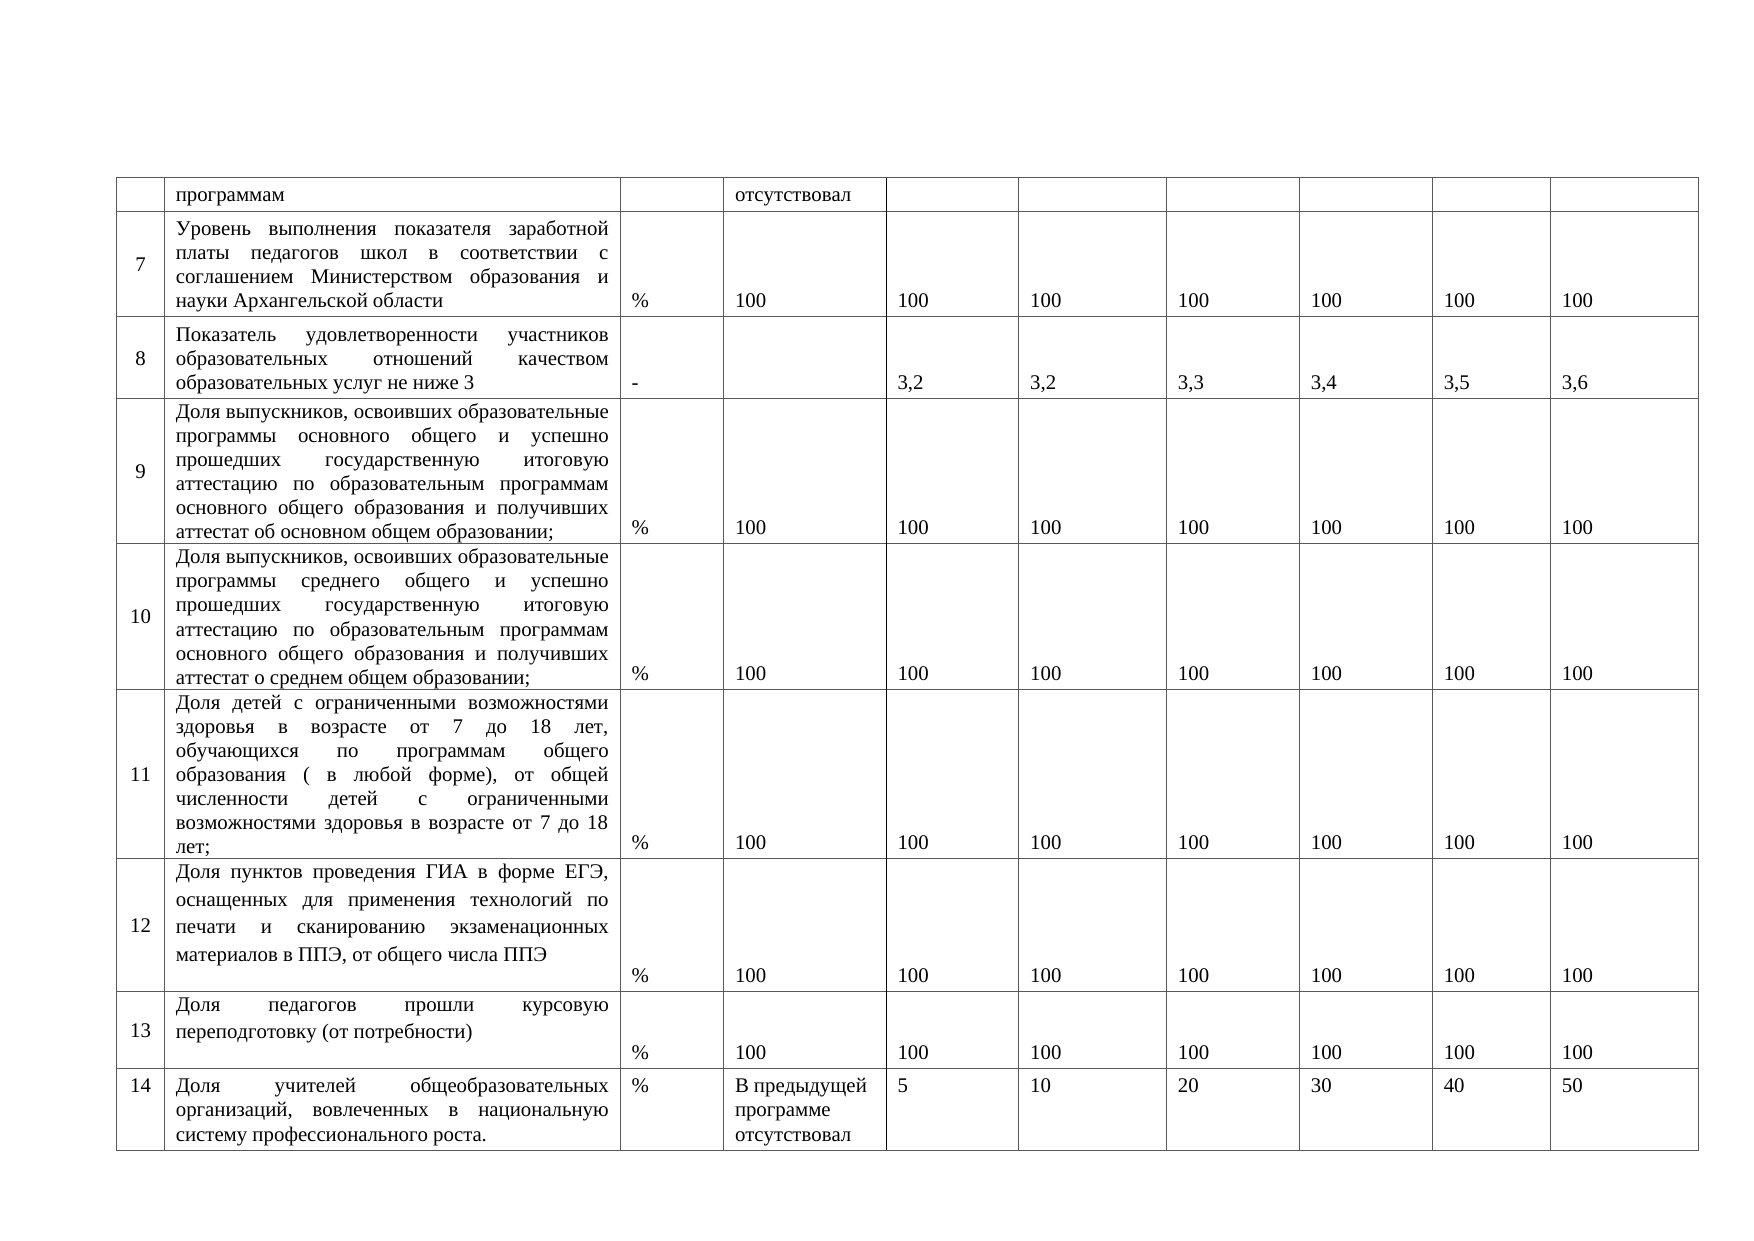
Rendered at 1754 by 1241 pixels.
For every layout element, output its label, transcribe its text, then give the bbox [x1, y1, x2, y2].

table_cell 10 [117, 544, 164, 689]
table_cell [165, 178, 620, 211]
table_cell 100 [724, 992, 886, 1068]
table_cell 30 [1300, 1069, 1432, 1150]
table_cell 100 [1551, 690, 1698, 858]
table_cell 78 [887, 178, 1018, 211]
table_cell 9 [117, 399, 164, 543]
table_cell 100 [1019, 544, 1166, 689]
table_cell % [621, 544, 723, 689]
table_cell 100 [1551, 212, 1698, 316]
table_cell 100 [724, 399, 886, 543]
table_cell 3,2 [887, 317, 1018, 398]
table_cell % [621, 859, 723, 991]
table_cell 100 [724, 859, 886, 991]
table_cell 100 [1551, 399, 1698, 543]
table_cell 100 [1551, 859, 1698, 991]
table_cell Доля пунктов проведения ГИА в форме ЕГЭ, оснащенных для применения технологий по печати и сканированию экзаменационных материалов в ППЭ, от общего числа ППЭ [165, 859, 620, 991]
table_cell 90 [1433, 178, 1550, 211]
table_cell Уровень выполнения показателя заработной платы педагогов школ в соответствии с соглашением Министерством образования и науки Архангельской области [165, 212, 620, 316]
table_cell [724, 1069, 886, 1150]
table_cell 100 [1167, 212, 1299, 316]
table_cell 100 [1300, 859, 1432, 991]
table_cell 100 [1300, 690, 1432, 858]
table_cell Доля выпускников, освоивших образовательные программы основного общего и успешно прошедших государственную итоговую аттестацию по образовательным программам основного общего образования и получивших аттестат об основном общем образовании; [165, 399, 620, 543]
table_cell 100 [1167, 690, 1299, 858]
table_cell Показатель удовлетворенности участников образовательных отношений качеством образовательных услуг не ниже 3 [165, 317, 620, 398]
table_cell 12 [117, 859, 164, 991]
table_cell 100 [887, 212, 1018, 316]
table_cell 3,5 [1433, 317, 1550, 398]
table_cell 3,6 [1551, 317, 1698, 398]
table_cell 100 [887, 690, 1018, 858]
table_cell 95 [1551, 178, 1698, 211]
table_cell Доля выпускников, освоивших образовательные программы среднего общего и успешно прошедших государственную итоговую аттестацию по образовательным программам основного общего образования и получивших аттестат о среднем общем образовании; [165, 544, 620, 689]
table_cell 90 [1300, 178, 1432, 211]
table_cell 100 [724, 544, 886, 689]
table_cell 100 [1300, 992, 1432, 1068]
table_cell 100 [887, 399, 1018, 543]
table_cell 14 [117, 1069, 164, 1150]
table_cell 100 [1300, 212, 1432, 316]
table_cell 40 [1433, 1069, 1550, 1150]
table_cell [724, 317, 886, 398]
table_cell 100 [1433, 212, 1550, 316]
table_cell 100 [1019, 212, 1166, 316]
table_cell 87 [1167, 178, 1299, 211]
table_cell 100 [1433, 859, 1550, 991]
table_cell 3,3 [1167, 317, 1299, 398]
table_cell 87 [1019, 178, 1166, 211]
table_cell 100 [1167, 859, 1299, 991]
table_cell 100 [1167, 544, 1299, 689]
table_cell Доля детей с ограниченными возможностями здоровья в возрасте от 7 до 18 лет, обучающихся по программам общего образования ( в любой форме), от общей численности детей с ограниченными возможностями здоровья в возрасте от 7 до 18 лет; [165, 690, 620, 858]
table_cell 7 [117, 212, 164, 316]
table_cell 100 [724, 690, 886, 858]
table_cell 13 [117, 992, 164, 1068]
table_cell 100 [1019, 399, 1166, 543]
table_cell 100 [1551, 992, 1698, 1068]
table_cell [724, 178, 886, 211]
table_cell 8 [117, 317, 164, 398]
table_cell 10 [1019, 1069, 1166, 1150]
table_cell 100 [1433, 690, 1550, 858]
table_cell % [621, 399, 723, 543]
table_cell 100 [887, 992, 1018, 1068]
table_cell 6 [117, 178, 164, 211]
table_cell 3,4 [1300, 317, 1432, 398]
table_cell 11 [117, 690, 164, 858]
table_cell Доля педагогов прошли курсовую переподготовку (от потребности) [165, 992, 620, 1068]
table_cell 100 [1300, 544, 1432, 689]
table_cell 5 [887, 1069, 1018, 1150]
table_cell % [621, 1069, 723, 1150]
table_cell 100 [724, 212, 886, 316]
table_cell 100 [1019, 690, 1166, 858]
table_cell 100 [887, 859, 1018, 991]
table_cell 100 [1019, 859, 1166, 991]
table_cell % [621, 690, 723, 858]
table_cell % [621, 212, 723, 316]
table_cell 100 [1433, 399, 1550, 543]
table_cell 50 [1551, 1069, 1698, 1150]
table_cell % [621, 178, 723, 211]
table_cell 100 [1433, 992, 1550, 1068]
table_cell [165, 1069, 620, 1150]
table_cell 100 [1019, 992, 1166, 1068]
table_cell - [621, 317, 723, 398]
table_cell 100 [1433, 544, 1550, 689]
table_cell 100 [887, 544, 1018, 689]
table_cell 100 [1300, 399, 1432, 543]
table_cell % [621, 992, 723, 1068]
table_cell 100 [1167, 992, 1299, 1068]
table_cell 20 [1167, 1069, 1299, 1150]
table_cell 100 [1167, 399, 1299, 543]
table_cell 3,2 [1019, 317, 1166, 398]
table_cell 100 [1551, 544, 1698, 689]
